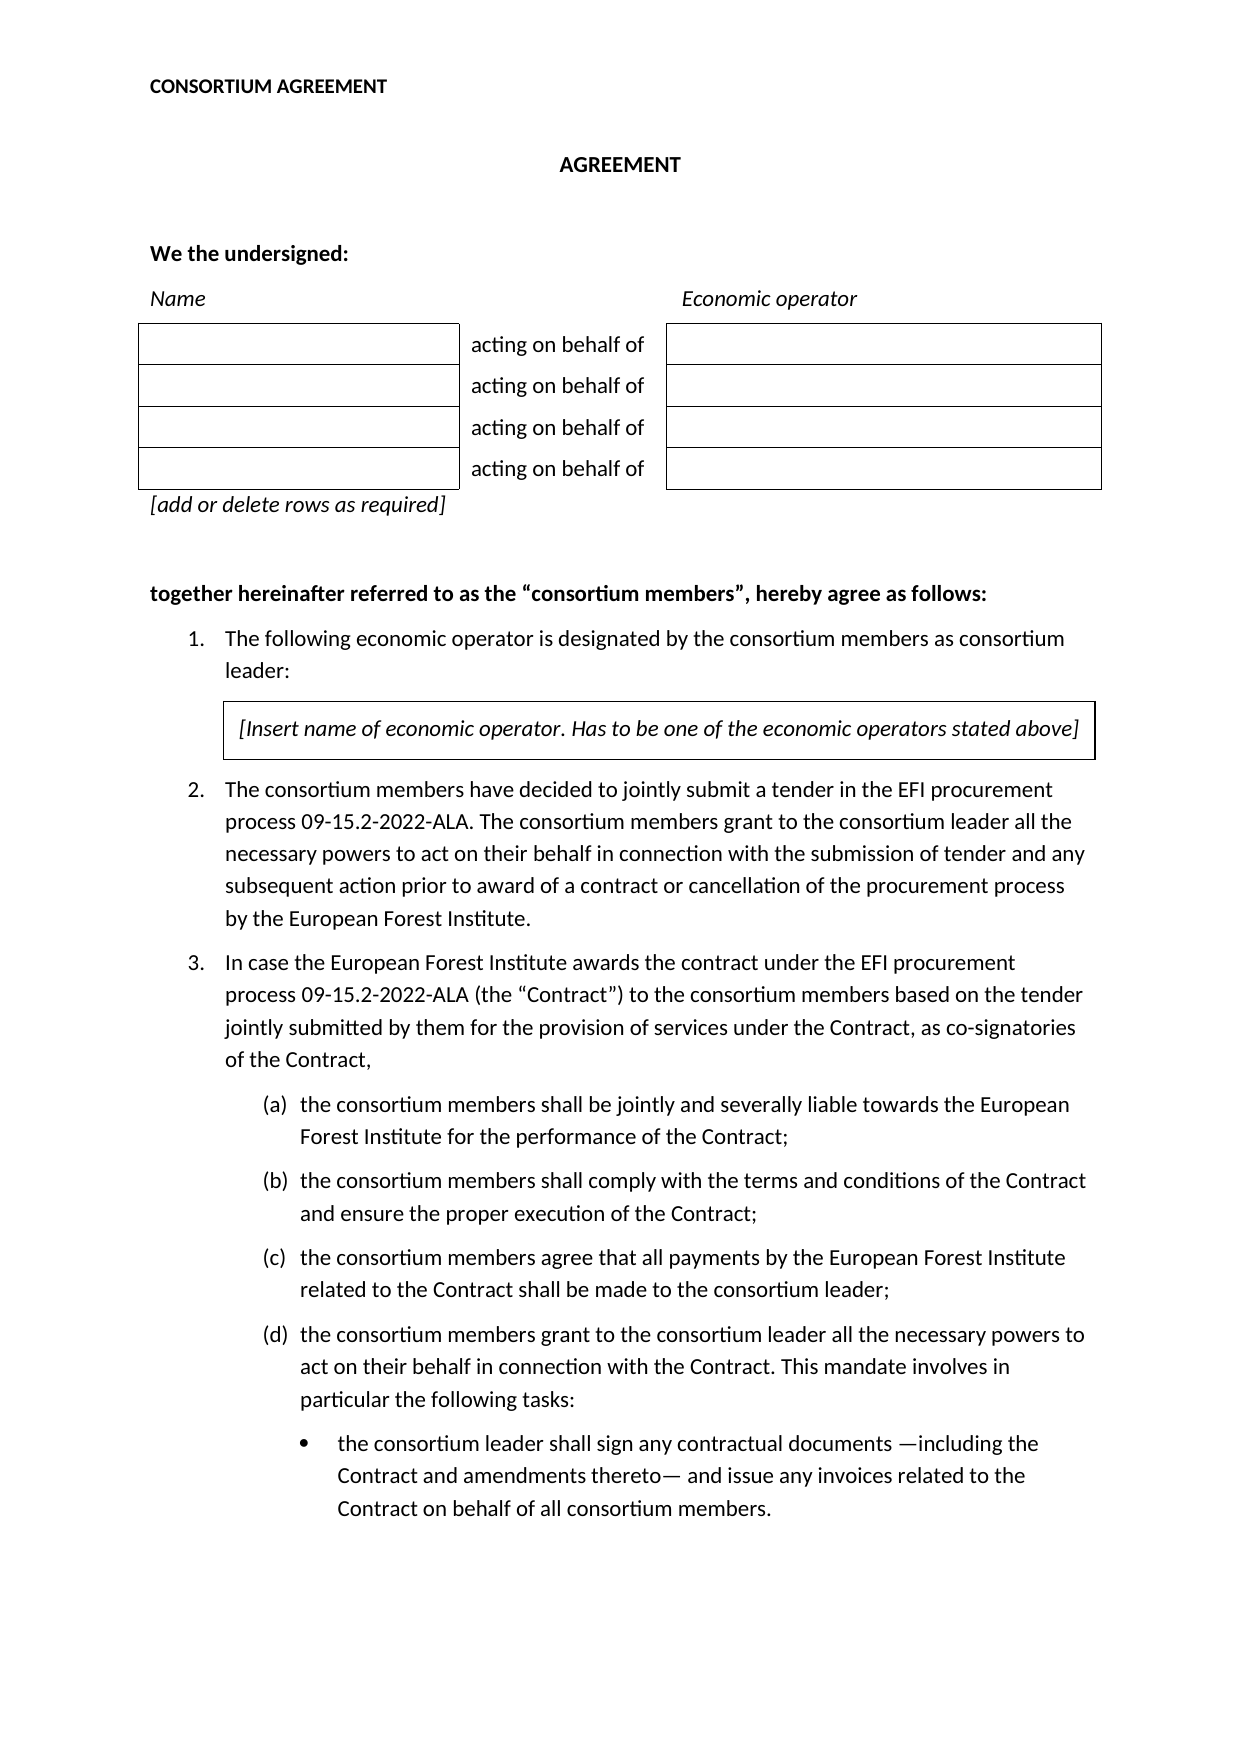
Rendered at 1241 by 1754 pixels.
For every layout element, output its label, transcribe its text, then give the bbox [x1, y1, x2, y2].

text Agreement [150, 150, 1090, 178]
text Name Economic operator [150, 284, 1090, 312]
table_cell [667, 407, 1101, 447]
list the consortium members grant to the consortium leader all the necessary powers to act on their behalf in connection with the Contract. This mandate involves in particular the following tasks: [262, 1320, 1090, 1413]
text [add or delete rows as required] [150, 490, 1090, 518]
list The following economic operator is designated by the consortium members as consortium leader: [187, 624, 1090, 684]
table_cell [139, 407, 459, 447]
table_header [139, 324, 459, 364]
table_header [667, 324, 1101, 364]
table_cell acting on behalf of [460, 365, 666, 406]
table_cell acting on behalf of [460, 448, 666, 489]
list The consortium members have decided to jointly submit a tender in the EFI procurement process 09-15.2-2022-ALA. The consortium members grant to the consortium leader all the necessary powers to act on their behalf in connection with the submission of tender and any subsequent action prior to award of a contract or cancellation of the procurement process by the European Forest Institute. [187, 775, 1090, 932]
table_cell [667, 365, 1101, 406]
table_cell [667, 448, 1101, 489]
list the consortium members shall comply with the terms and conditions of the Contract and ensure the proper execution of the Contract; [262, 1167, 1090, 1227]
table_cell acting on behalf of [460, 407, 666, 447]
text together hereinafter referred to as the “consortium members”, hereby agree as follows: [150, 579, 1090, 607]
text We the undersigned: [150, 239, 1090, 267]
table_header acting on behalf of [460, 324, 666, 364]
list the consortium members agree that all payments by the European Forest Institute related to the Contract shall be made to the consortium leader; [262, 1243, 1090, 1304]
list the consortium leader shall sign any contractual documents —including the Contract and amendments thereto— and issue any invoices related to the Contract on behalf of all consortium members. [300, 1429, 1090, 1522]
list the consortium members shall be jointly and severally liable towards the European Forest Institute for the performance of the Contract; [262, 1090, 1090, 1150]
table_cell [139, 365, 459, 406]
list In case the European Forest Institute awards the contract under the EFI procurement process 09-15.2-2022-ALA (the “Contract”) to the consortium members based on the tender jointly submitted by them for the provision of services under the Contract, as co-signatories of the Contract, [187, 948, 1090, 1073]
table_cell [139, 448, 459, 489]
table_header [Insert name of economic operator. Has to be one of the economic operators stated above] [224, 702, 1094, 759]
